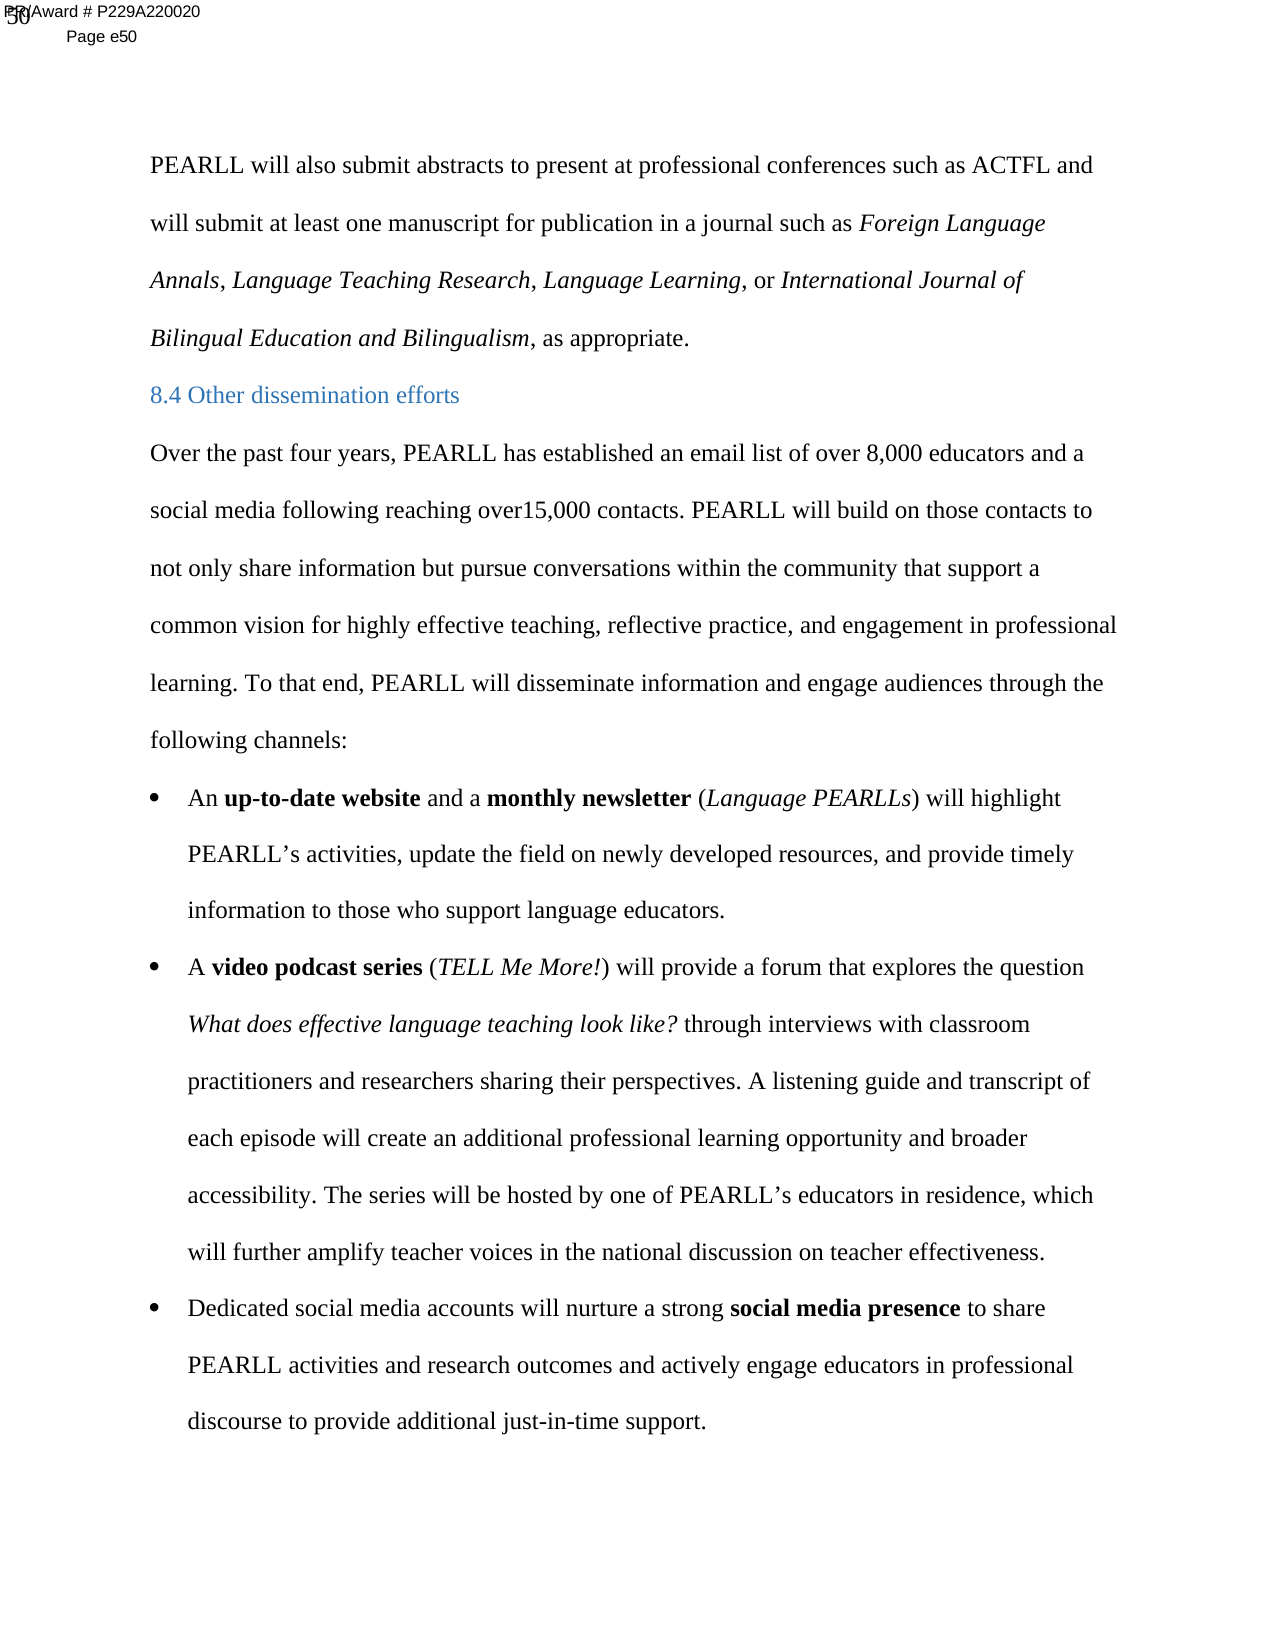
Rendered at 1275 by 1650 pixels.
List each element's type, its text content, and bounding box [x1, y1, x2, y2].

list Dedicated social media accounts will nurture a strong social media presence to share PEARLL activities and research outcomes and actively engage educators in professional discourse to provide additional just-in-time support. [150, 1293, 1073, 1435]
list Other dissemination efforts [150, 380, 1135, 409]
text PEARLL will also submit abstracts to present at professional conferences such as ACTFL and will submit at least one manuscript for publication in a journal such as Foreign Language Annals, Language Teaching Research, Language Learning, or International Journal of Bilingual Education and Bilingualism, as appropriate. [150, 150, 1121, 351]
list An up-to-date website and a monthly newsletter (Language PEARLLs) will highlight PEARLL’s activities, update the field on newly developed resources, and provide timely information to those who support language educators. [150, 783, 1074, 924]
text Over the past four years, PEARLL has established an email list of over 8,000 educators and a social media following reaching over15,000 contacts. PEARLL will build on those contacts to not only share information but pursue conversations within the community that support a common vision for highly effective teaching, reflective practice, and engagement in professional learning. To that end, PEARLL will disseminate information and engage audiences through the following channels: [150, 438, 1117, 754]
list A video podcast series (TELL Me More!) will provide a forum that explores the question What does effective language teaching look like? through interviews with classroom practitioners and researchers sharing their perspectives. A listening guide and transcript of each episode will create an additional professional learning opportunity and broader accessibility. The series will be hosted by one of PEARLL’s educators in residence, which will further amplify teacher voices in the national discussion on teacher effectiveness. [150, 952, 1094, 1265]
